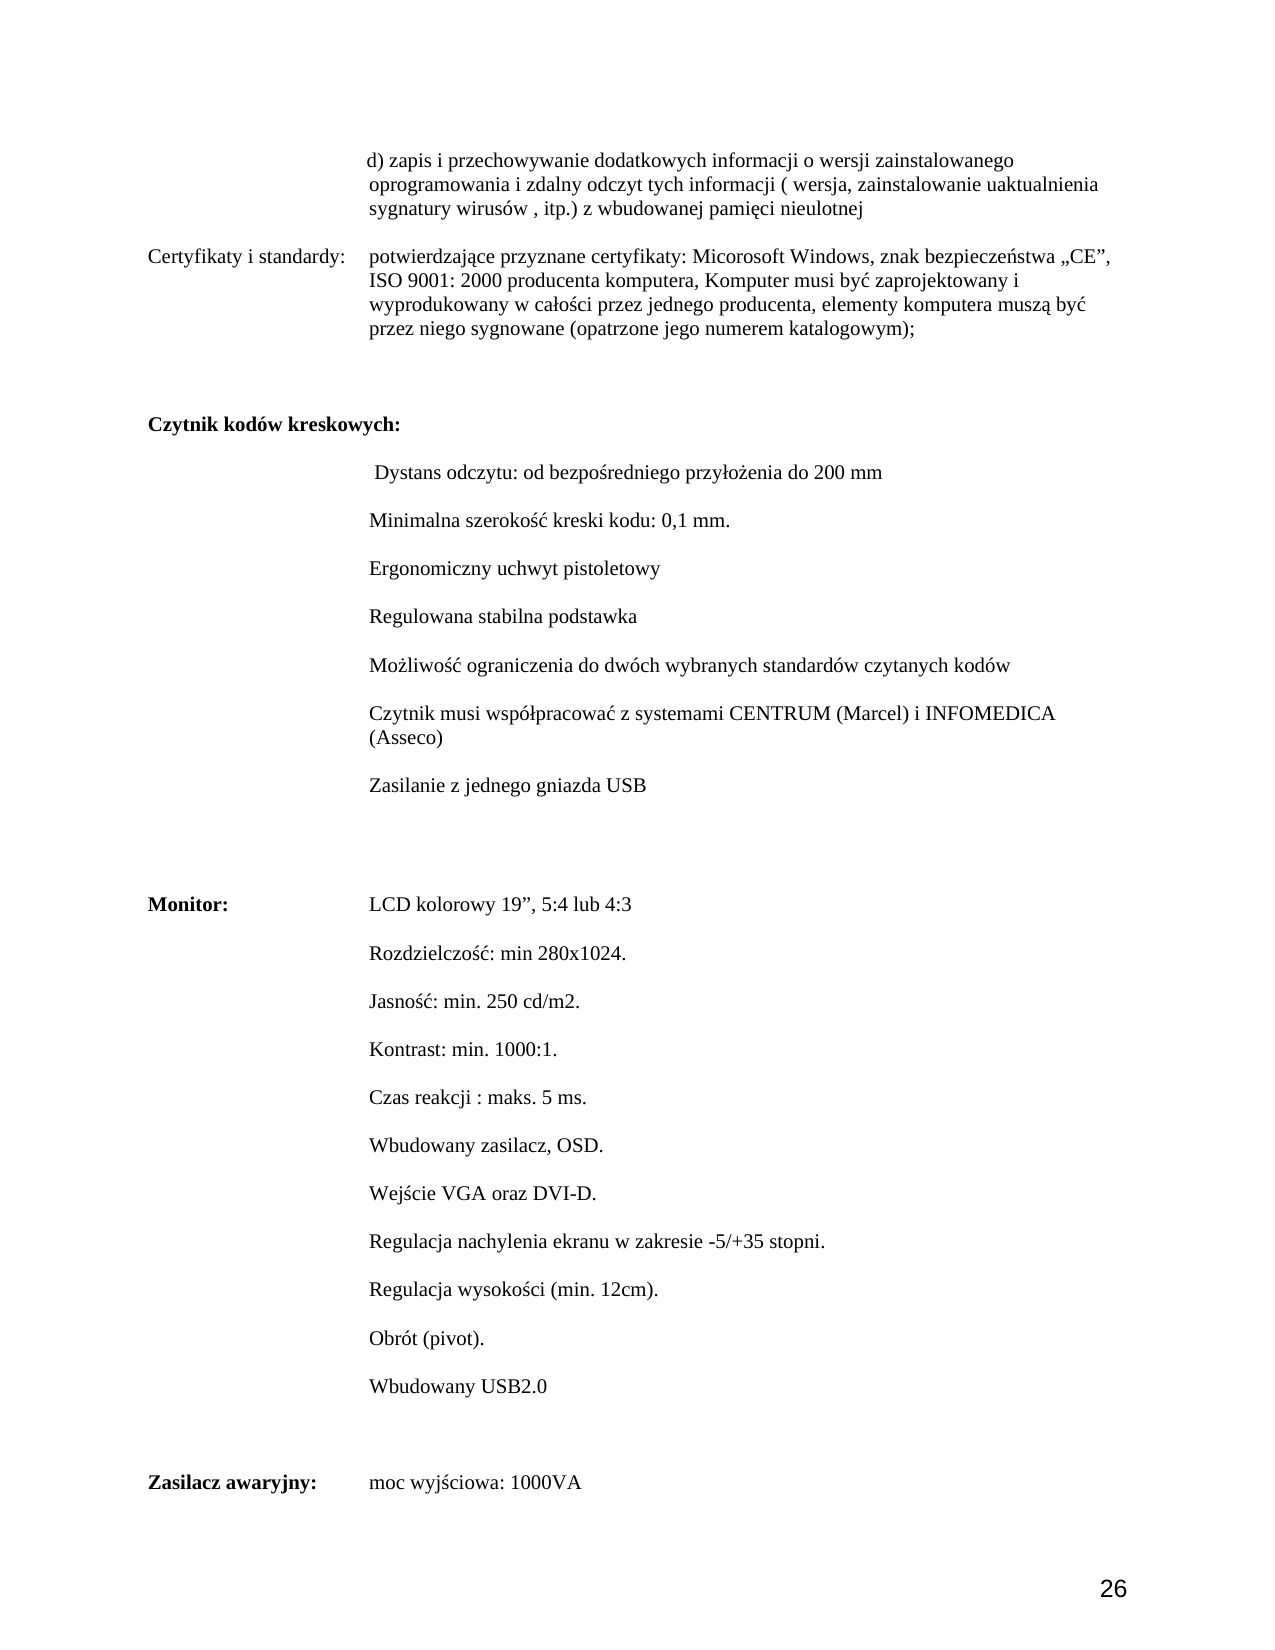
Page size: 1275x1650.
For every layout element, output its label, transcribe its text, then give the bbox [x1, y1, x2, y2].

text Kontrast: min. 1000:1. [148, 1037, 1127, 1061]
text d) zapis i przechowywanie dodatkowych informacji o wersji zainstalowanego oprogramowania i zdalny odczyt tych informacji ( wersja, zainstalowanie uaktualnienia sygnatury wirusów , itp.) z wbudowanej pamięci nieulotnej [148, 148, 1127, 220]
text Rozdzielczość: min 280x1024. [148, 940, 1127, 964]
text Certyfikaty i standardy: potwierdzające przyznane certyfikaty: Micorosoft Windows, znak bezpieczeństwa „CE”, ISO 9001: 2000 producenta komputera, Komputer musi być zaprojektowany i wyprodukowany w całości przez jednego producenta, elementy komputera muszą być przez niego sygnowane (opatrzone jego numerem katalogowym); [148, 244, 1127, 340]
text Zasilacz awaryjny: moc wyjściowa: 1000VA [148, 1470, 1127, 1494]
text Obrót (pivot). [369, 1325, 1127, 1349]
text Zasilanie z jednego gniazda USB [148, 773, 1127, 797]
text Regulowana stabilna podstawka [148, 604, 1127, 628]
text Wbudowany USB2.0 [369, 1373, 1127, 1398]
text Wejście VGA oraz DVI-D. [369, 1181, 1127, 1205]
text Czytnik kodów kreskowych: [148, 412, 1127, 436]
text Możliwość ograniczenia do dwóch wybranych standardów czytanych kodów [148, 652, 1127, 677]
text Minimalna szerokość kreski kodu: . [148, 508, 1127, 532]
text Czytnik musi współpracować z systemami CENTRUM (Marcel) i INFOMEDICA (Asseco) [148, 701, 1127, 749]
text Wbudowany zasilacz, OSD. [148, 1133, 1127, 1157]
text Dystans odczytu: od bezpośredniego przyłożenia do [148, 460, 1127, 484]
text Regulacja nachylenia ekranu w zakresie -5/+35 stopni. [369, 1229, 1127, 1253]
text Regulacja wysokości (min. 12cm). [369, 1277, 1127, 1301]
text Czas reakcji : maks. 5 ms. [148, 1085, 1127, 1109]
text Ergonomiczny uchwyt pistoletowy [148, 556, 1127, 580]
text Jasność: min. 250 cd/m2. [148, 988, 1127, 1013]
text Monitor: LCD kolorowy , 5:4 lub 4:3 [148, 892, 1127, 916]
